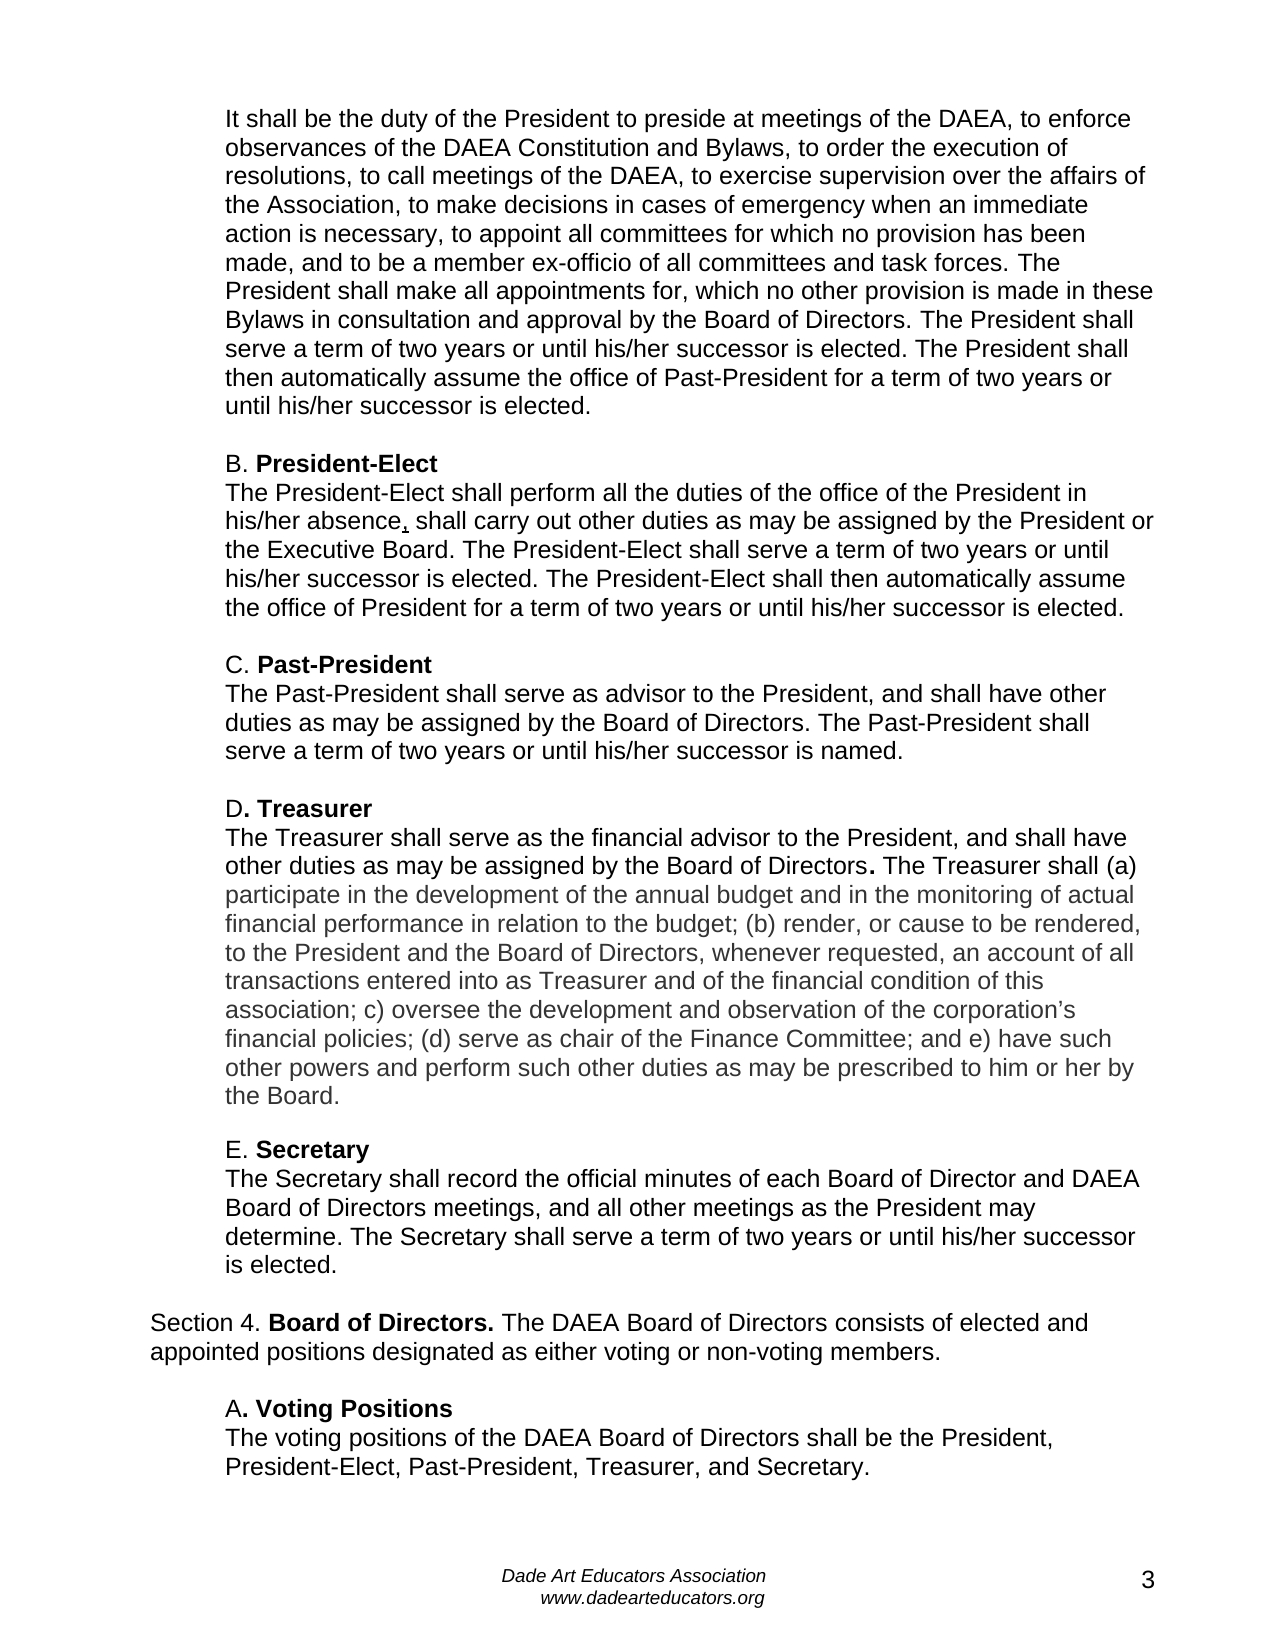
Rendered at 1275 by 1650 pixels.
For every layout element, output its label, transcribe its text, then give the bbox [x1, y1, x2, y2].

text It shall be the duty of the President to preside at meetings of the DAEA, to enforce observances of the DAEA Constitution and Bylaws, to order the execution of resolutions, to call meetings of the DAEA, to exercise supervision over the affairs of the Association, to make decisions in cases of emergency when an immediate action is necessary, to appoint all committees for which no provision has been made, and to be a member ex-officio of all committees and task forces. The President shall make all appointments for, which no other provision is made in these Bylaws in consultation and approval by the Board of Directors. The President shall serve a term of two years or until his/her successor is elected. The President shall then automatically assume the office of Past-President for a term of two years or until his/her successor is elected. [225, 104, 1155, 420]
text The Treasurer shall serve as the financial advisor to the President, and shall have other duties as may be assigned by the Board of Directors. The Treasurer shall (a) participate in the development of the annual budget and in the monitoring of actual financial performance in relation to the budget; (b) render, or cause to be rendered, to the President and the Board of Directors, whenever requested, an account of all transactions entered into as Treasurer and of the financial condition of this association; c) oversee the development and observation of the corporation’s financial policies; (d) serve as chair of the Finance Committee; and e) have such other powers and perform such other duties as may be prescribed to him or her by the Board. [225, 822, 1155, 1110]
text Section 4. Board of Directors. The DAEA Board of Directors consists of elected and appointed positions designated as either voting or non-voting members. [150, 1308, 1155, 1365]
text C. Past-President [225, 650, 1155, 679]
text E. Secretary [225, 1135, 1155, 1164]
text The Secretary shall record the official minutes of each Board of Director and DAEA Board of Directors meetings, and all other meetings as the President may determine. The Secretary shall serve a term of two years or until his/her successor is elected. [225, 1164, 1155, 1279]
text A. Voting Positions [225, 1394, 1155, 1423]
text The President-Elect shall perform all the duties of the office of the President in his/her absence, shall carry out other duties as may be assigned by the President or the Executive Board. The President-Elect shall serve a term of two years or until his/her successor is elected. The President-Elect shall then automatically assume the office of President for a term of two years or until his/her successor is elected. [225, 477, 1155, 621]
text The voting positions of the DAEA Board of Directors shall be the President, President-Elect, Past-President, Treasurer, and Secretary. [225, 1423, 1155, 1480]
text The Past-President shall serve as advisor to the President, and shall have other duties as may be assigned by the Board of Directors. The Past-President shall serve a term of two years or until his/her successor is named. [225, 679, 1155, 765]
text B. President-Elect [225, 449, 1155, 477]
text D. Treasurer [225, 794, 1155, 822]
